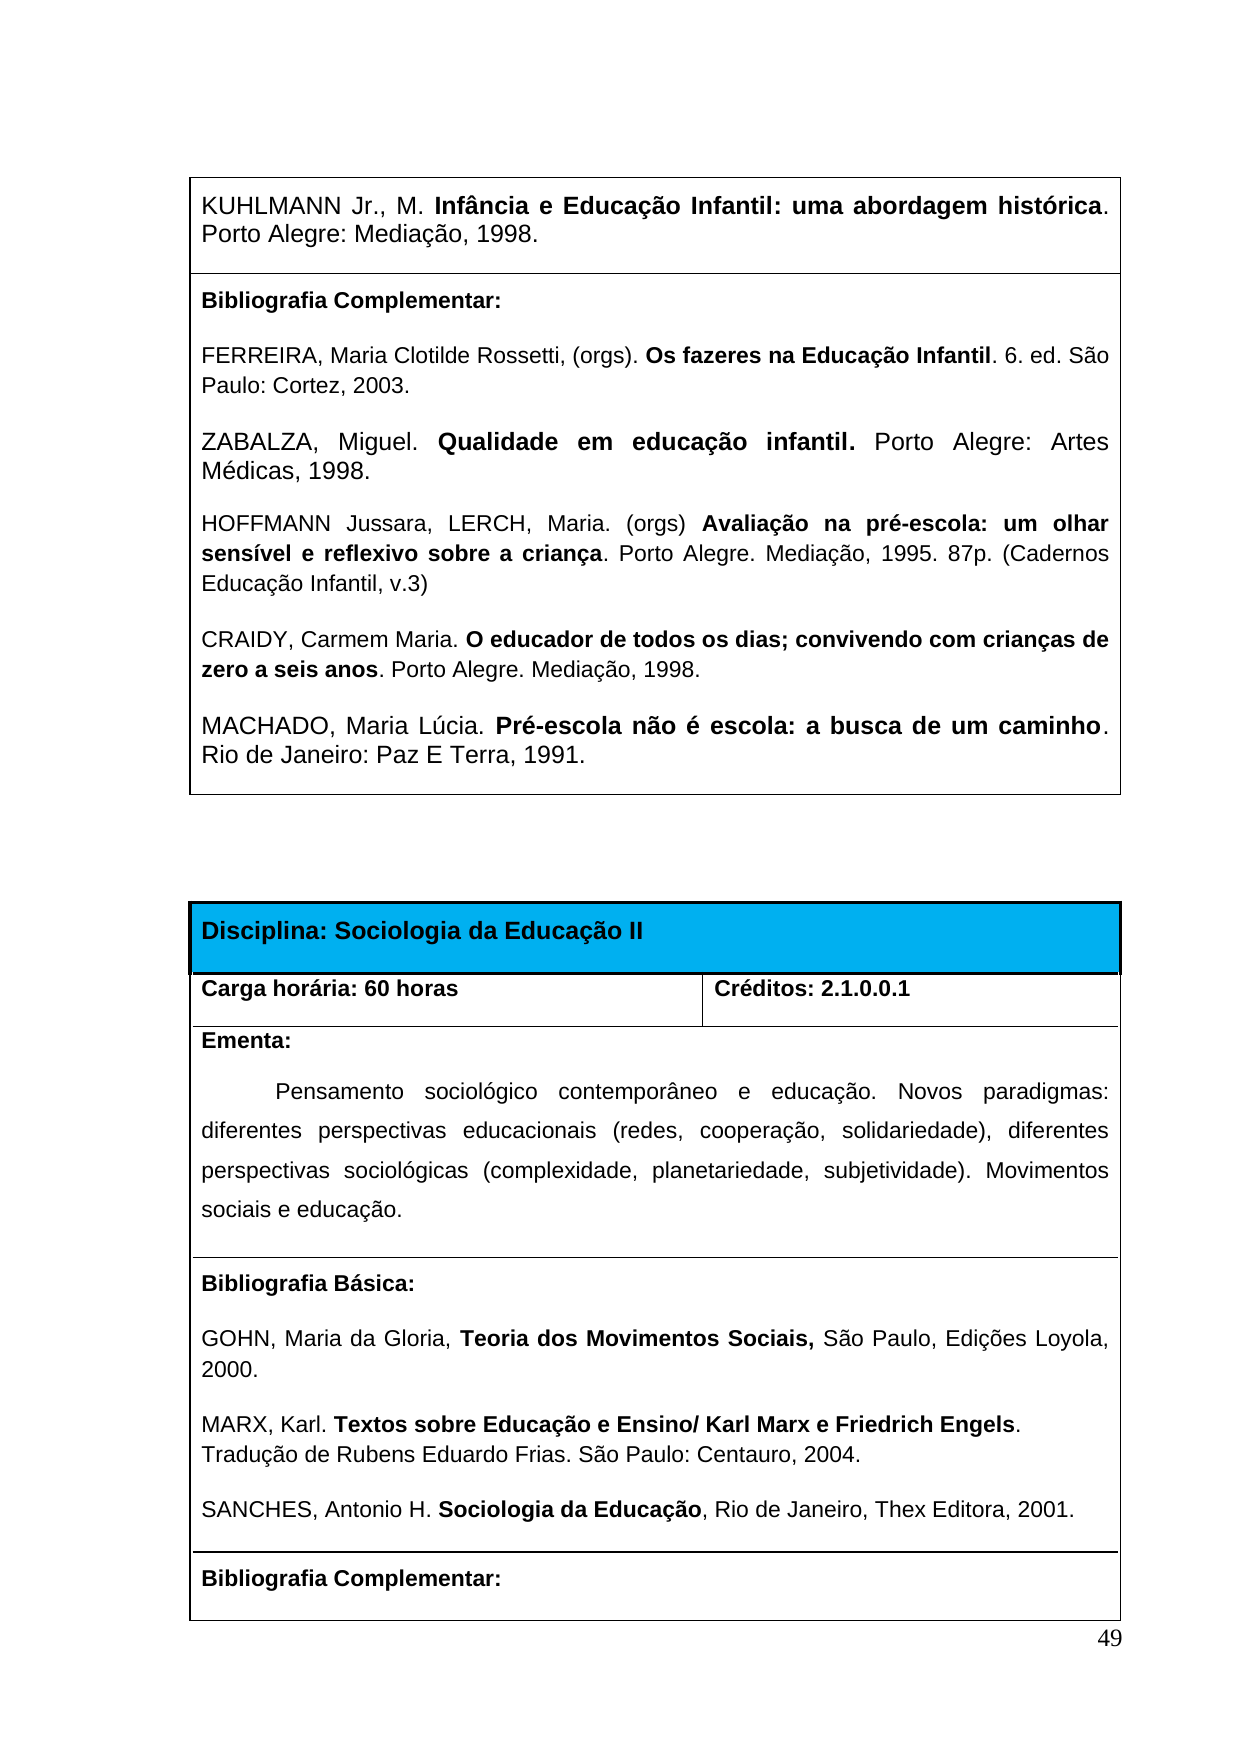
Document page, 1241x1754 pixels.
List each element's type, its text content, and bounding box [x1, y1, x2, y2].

table_cell Ementa: Pensamento sociológico contemporâneo e educação. Novos paradigmas: diferentes perspectivas educacionais (redes, cooperação, solidariedade), diferentes perspectivas sociológicas (complexidade, planetariedade, subjetividade). Movimentos sociais e educação. [191, 1026, 1120, 1257]
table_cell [191, 178, 1120, 273]
table_cell Bibliografia Complementar: FERREIRA, Maria Clotilde Rossetti, (orgs). Os fazeres na Educação Infantil. 6. ed. São Paulo: Cortez, 2003. ZABALZA, Miguel. Qualidade em educação infantil. Porto Alegre: Artes Médicas, 1998. HOFFMANN Jussara, LERCH, Maria. (orgs) Avaliação na pré-escola: um olhar sensível e reflexivo sobre a criança. Porto Alegre. Mediação, 1995. 87p. (Cadernos Educação Infantil, v.3) CRAIDY, Carmem Maria. O educador de todos os dias; convivendo com crianças de zero a seis anos. Porto Alegre. Mediação, 1998. MACHADO, Maria Lúcia. Pré-escola não é escola: a busca de um caminho. Rio de Janeiro: Paz E Terra, 1991. [191, 274, 1120, 793]
table_cell Créditos: 2.1.0.0.1 [703, 972, 1120, 1026]
table_header Disciplina: Sociologia da Educação II [192, 904, 1119, 972]
table_cell Bibliografia Básica: GOHN, Maria da Gloria, Teoria dos Movimentos Sociais, São Paulo, Edições Loyola, 2000. MARX, Karl. Textos sobre Educação e Ensino/ Karl Marx e Friedrich Engels. Tradução de Rubens Eduardo Frias. São Paulo: Centauro, 2004. SANCHES, Antonio H. Sociologia da Educação, Rio de Janeiro, Thex Editora, 2001. [191, 1257, 1120, 1551]
table_cell Carga horária: 60 horas [191, 973, 702, 1026]
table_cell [191, 1551, 1120, 1620]
